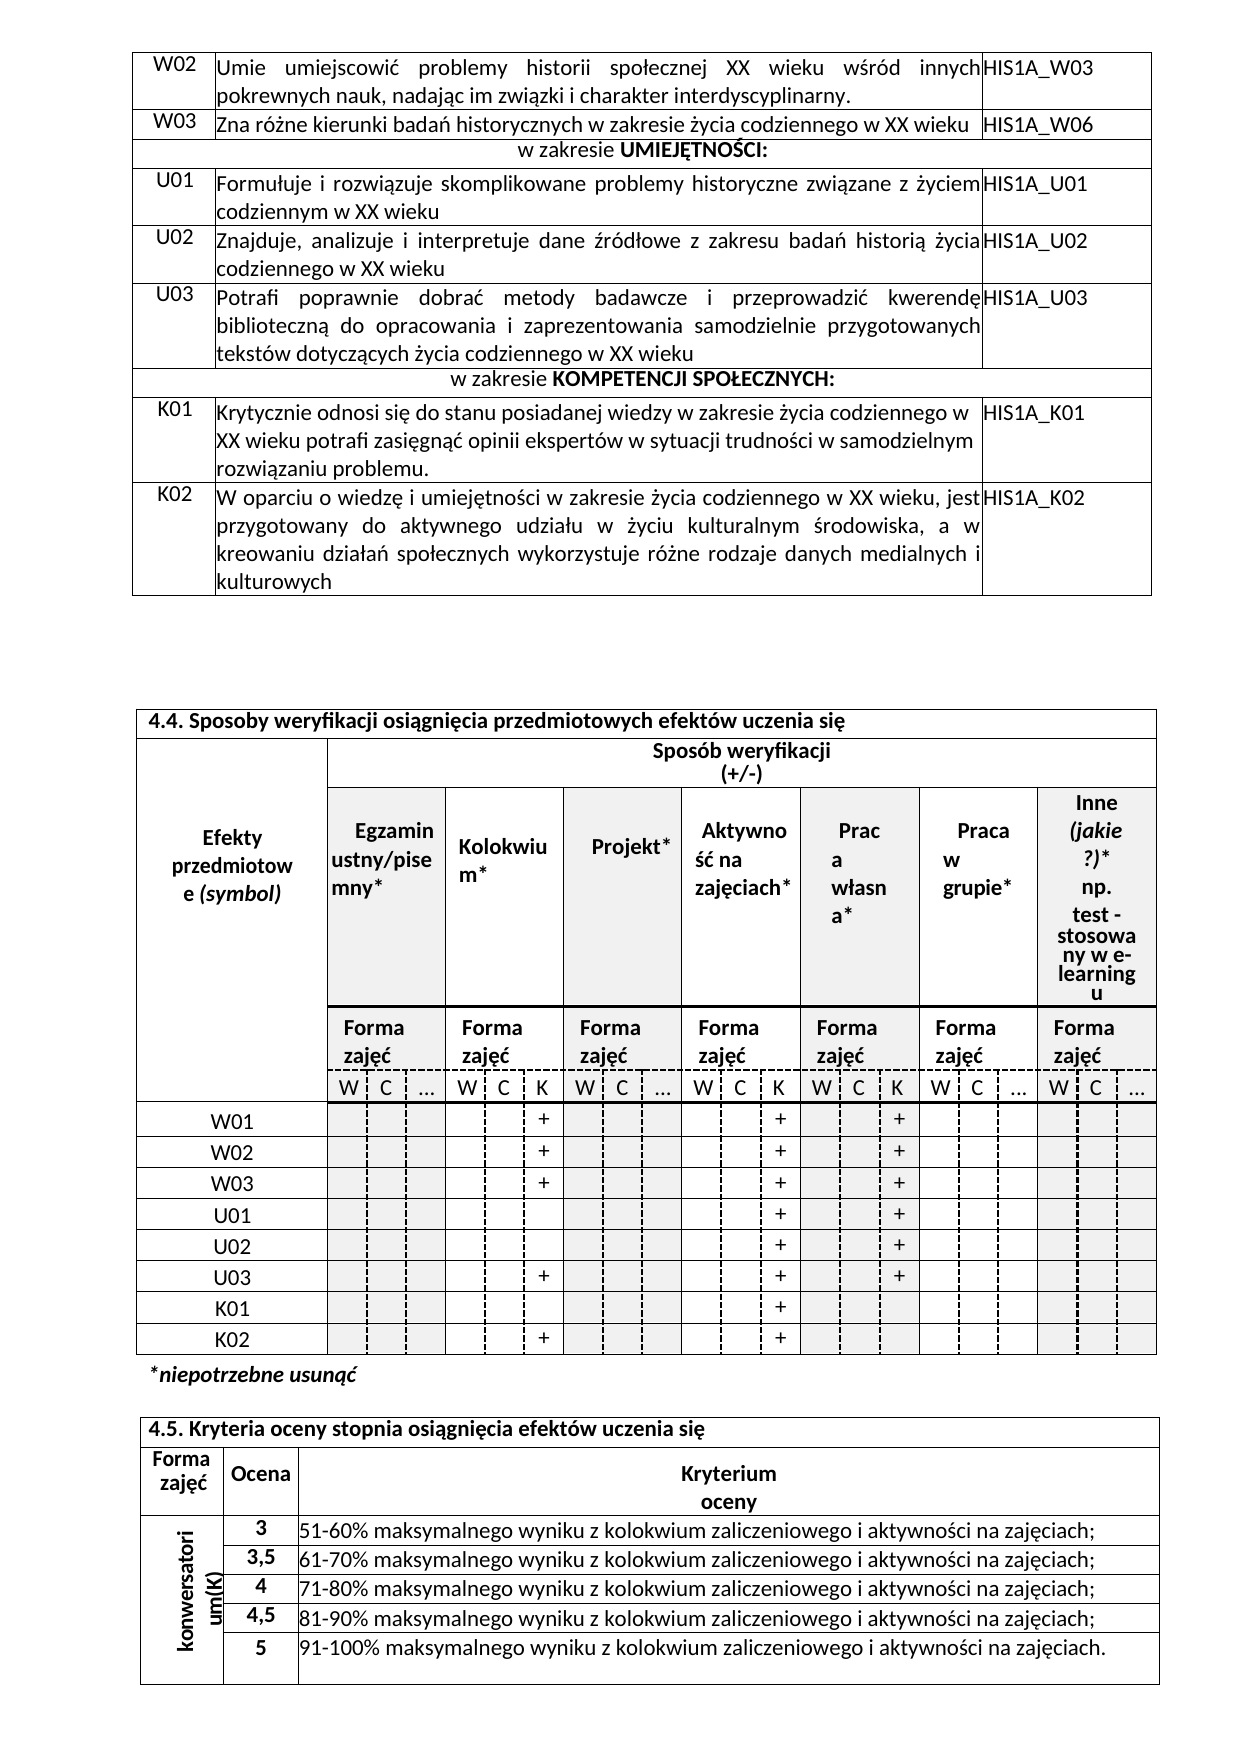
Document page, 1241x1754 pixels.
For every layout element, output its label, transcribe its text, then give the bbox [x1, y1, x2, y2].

table_cell + [524, 1168, 563, 1198]
table_cell [642, 1292, 681, 1322]
table_cell [446, 1137, 485, 1167]
table_cell C [603, 1069, 642, 1101]
table_cell + [524, 1104, 563, 1136]
table_cell + [761, 1104, 800, 1136]
table_cell [564, 1104, 603, 1136]
table_cell [801, 1261, 840, 1291]
table_cell Efekty przedmiotowe (symbol) [137, 739, 327, 1101]
table_cell [446, 1324, 485, 1353]
table_cell [328, 1104, 367, 1136]
table_cell W [1038, 1069, 1077, 1101]
table_cell Kolokwium* [446, 788, 563, 1004]
table_cell [367, 1168, 406, 1198]
table_cell [721, 1230, 761, 1260]
table_cell [998, 1324, 1037, 1353]
table_cell [880, 1292, 919, 1322]
table_cell Forma zajęć [564, 1008, 681, 1069]
table_cell [564, 1230, 603, 1260]
table_cell Forma zajęć [328, 1008, 445, 1069]
table_cell [959, 1261, 998, 1291]
table_cell [446, 1292, 485, 1322]
table_cell C [1078, 1069, 1117, 1101]
table_cell [446, 1168, 485, 1198]
table_cell Projekt* [564, 788, 681, 1004]
table_cell [603, 1261, 642, 1291]
table_cell + [524, 1137, 563, 1167]
table_cell [524, 1292, 563, 1322]
table_cell [367, 1324, 406, 1353]
table_cell [920, 1261, 959, 1291]
table_cell [1117, 1261, 1156, 1291]
table_cell [603, 1230, 642, 1260]
table_cell [524, 1199, 563, 1229]
table_cell [1117, 1137, 1156, 1167]
table_cell [959, 1168, 998, 1198]
table_cell W01 [137, 1102, 327, 1136]
table_cell HIS1A_W06 [983, 110, 1151, 138]
table_cell Krytycznie odnosi się do stanu posiadanej wiedzy w zakresie życia codziennego w XX wieku potrafi zasięgnąć opinii ekspertów w sytuacji trudności w samodzielnym rozwiązaniu problemu. [216, 398, 982, 482]
table_cell 3 [224, 1516, 298, 1544]
table_cell [524, 1230, 563, 1260]
table_cell Egzamin ustny/pisemny* [328, 788, 445, 1004]
table_cell [328, 1324, 367, 1353]
table_cell [959, 1292, 998, 1322]
table_cell + [761, 1261, 800, 1291]
table_cell [959, 1230, 998, 1260]
table_cell [1038, 1261, 1077, 1291]
table_cell [880, 1324, 919, 1353]
table_cell [998, 1104, 1037, 1136]
table_cell [682, 1137, 721, 1167]
table_cell + [880, 1168, 919, 1198]
table_cell [446, 1261, 485, 1291]
table_cell [642, 1230, 681, 1260]
table_cell Ocena [224, 1448, 298, 1515]
table_cell + [880, 1230, 919, 1260]
table_cell + [761, 1292, 800, 1322]
table_cell W03 [137, 1168, 327, 1198]
table_cell [840, 1292, 879, 1322]
table_cell 91-100% maksymalnego wyniku z kolokwium zaliczeniowego i aktywności na zajęciach. [299, 1633, 1159, 1684]
table_cell [603, 1292, 642, 1322]
table_cell Praca własna* [801, 788, 919, 1004]
table_cell HIS1A_U01 [983, 169, 1151, 225]
table_cell [406, 1292, 445, 1322]
table_cell [1078, 1199, 1117, 1229]
table_cell Zna różne kierunki badań historycznych w zakresie życia codziennego w XX wieku [216, 110, 982, 138]
table_cell ... [642, 1069, 681, 1101]
table_cell [801, 1292, 840, 1322]
table_cell K02 [133, 483, 215, 595]
table_cell C [367, 1069, 406, 1101]
table_cell [840, 1104, 879, 1136]
table_cell + [880, 1261, 919, 1291]
table_cell HIS1A_U03 [983, 284, 1151, 367]
table_cell [603, 1324, 642, 1353]
table_cell [998, 1168, 1037, 1198]
table_cell [959, 1137, 998, 1167]
table_cell [328, 1261, 367, 1291]
table_cell 4 [224, 1575, 298, 1603]
table_cell [406, 1230, 445, 1260]
table_cell + [880, 1199, 919, 1229]
table_cell Sposób weryfikacji (+/-) [328, 739, 1156, 787]
table_cell [1078, 1230, 1117, 1260]
table_cell [485, 1324, 524, 1353]
table_cell [682, 1261, 721, 1291]
table_cell [682, 1230, 721, 1260]
table_cell [801, 1199, 840, 1229]
table_cell [721, 1292, 761, 1322]
table_cell 4,5 [224, 1604, 298, 1632]
table_cell [603, 1137, 642, 1167]
table_cell [1078, 1168, 1117, 1198]
table_cell [328, 1199, 367, 1229]
table_cell [721, 1324, 761, 1353]
table_cell [1078, 1137, 1117, 1167]
table_cell [603, 1199, 642, 1229]
table_cell konwersatorium(K) [141, 1516, 223, 1684]
table_cell [367, 1137, 406, 1167]
table_cell [959, 1324, 998, 1353]
table_cell ... [406, 1069, 445, 1101]
table_cell K [761, 1069, 800, 1101]
table_cell w zakresie UMIEJĘTNOŚCI: [133, 140, 1151, 168]
table_cell K02 [137, 1324, 327, 1353]
table_cell [328, 1292, 367, 1322]
table_cell [959, 1199, 998, 1229]
table_cell W [801, 1069, 840, 1101]
table_cell W [328, 1069, 367, 1101]
table_cell [682, 1104, 721, 1136]
table_cell U03 [133, 284, 215, 367]
table_cell [642, 1324, 681, 1353]
table_cell + [761, 1230, 800, 1260]
table_cell W02 [133, 53, 215, 109]
table_cell U01 [133, 169, 215, 225]
table_cell [406, 1261, 445, 1291]
table_cell W03 [133, 110, 215, 138]
table_cell [367, 1292, 406, 1322]
table_cell ... [998, 1069, 1037, 1101]
table_cell Potrafi poprawnie dobrać metody badawcze i przeprowadzić kwerendę biblioteczną do opracowania i zaprezentowania samodzielnie przygotowanych tekstów dotyczących życia codziennego w XX wieku [216, 284, 982, 367]
table_cell [564, 1324, 603, 1353]
table_cell + [761, 1168, 800, 1198]
table_cell [603, 1168, 642, 1198]
table_cell [564, 1261, 603, 1291]
table_cell Forma zajęć [682, 1008, 800, 1069]
table_cell 3,5 [224, 1546, 298, 1573]
table_cell Aktywność na zajęciach* [682, 788, 800, 1004]
table_header 4.5. Kryteria oceny stopnia osiągnięcia efektów uczenia się [141, 1418, 1159, 1447]
table_cell U02 [137, 1230, 327, 1260]
table_cell [485, 1261, 524, 1291]
table_cell W [446, 1069, 485, 1101]
table_cell Forma zajęć [446, 1008, 563, 1069]
table_cell + [880, 1137, 919, 1167]
table_cell [721, 1168, 761, 1198]
table_cell [801, 1137, 840, 1167]
table_cell [682, 1324, 721, 1353]
table_cell C [959, 1069, 998, 1101]
table_cell [1038, 1230, 1077, 1260]
table_cell 81-90% maksymalnego wyniku z kolokwium zaliczeniowego i aktywności na zajęciach; [299, 1604, 1159, 1632]
table_cell [840, 1199, 879, 1229]
table_cell 71-80% maksymalnego wyniku z kolokwium zaliczeniowego i aktywności na zajęciach; [299, 1575, 1159, 1603]
table_cell [801, 1168, 840, 1198]
table_cell [1117, 1168, 1156, 1198]
table_cell [603, 1104, 642, 1136]
table_cell C [721, 1069, 761, 1101]
table_cell K01 [133, 398, 215, 482]
table_cell W [564, 1069, 603, 1101]
table_cell Praca w grupie* [920, 788, 1037, 1004]
table_cell C [840, 1069, 879, 1101]
table_cell [801, 1104, 840, 1136]
table_cell [642, 1199, 681, 1229]
table_cell [998, 1137, 1037, 1167]
table_cell 61-70% maksymalnego wyniku z kolokwium zaliczeniowego i aktywności na zajęciach; [299, 1546, 1159, 1573]
table_cell [721, 1199, 761, 1229]
table_cell [1038, 1199, 1077, 1229]
table_cell [840, 1168, 879, 1198]
table_cell 5 [224, 1633, 298, 1684]
table_cell [801, 1230, 840, 1260]
table_cell [406, 1104, 445, 1136]
table_cell U01 [137, 1199, 327, 1229]
table_cell [721, 1261, 761, 1291]
table_cell [801, 1324, 840, 1353]
table_cell Forma zajęć [1038, 1008, 1156, 1069]
table_cell [1038, 1137, 1077, 1167]
text *niepotrzebne usunąć [148, 1361, 1171, 1389]
table_cell [406, 1168, 445, 1198]
table_cell [1078, 1104, 1117, 1136]
table_cell [920, 1137, 959, 1167]
table_cell [564, 1292, 603, 1322]
table_cell [998, 1199, 1037, 1229]
table_cell [367, 1230, 406, 1260]
table_cell HIS1A_U02 [983, 226, 1151, 282]
table_cell Umie umiejscowić problemy historii społecznej XX wieku wśród innych pokrewnych nauk, nadając im związki i charakter interdyscyplinarny. [216, 53, 982, 109]
table_header 4.4. Sposoby weryfikacji osiągnięcia przedmiotowych efektów uczenia się [137, 710, 1156, 738]
table_cell [564, 1168, 603, 1198]
table_cell [920, 1230, 959, 1260]
table_cell [721, 1137, 761, 1167]
table_cell K01 [137, 1292, 327, 1322]
table_cell C [485, 1069, 524, 1101]
table_cell [920, 1324, 959, 1353]
table_cell [406, 1324, 445, 1353]
table_cell [328, 1230, 367, 1260]
table_cell [998, 1261, 1037, 1291]
table_cell [564, 1137, 603, 1167]
table_cell [406, 1199, 445, 1229]
table_cell [1117, 1230, 1156, 1260]
table_cell HIS1A_K02 [983, 483, 1151, 595]
table_cell 51-60% maksymalnego wyniku z kolokwium zaliczeniowego i aktywności na zajęciach; [299, 1516, 1159, 1544]
table_cell [446, 1104, 485, 1136]
table_cell W02 [137, 1137, 327, 1167]
table_cell K [880, 1069, 919, 1101]
table_cell Kryterium oceny [299, 1448, 1159, 1515]
table_cell [840, 1261, 879, 1291]
table_cell [721, 1104, 761, 1136]
table_cell [642, 1104, 681, 1136]
table_cell W [920, 1069, 959, 1101]
table_cell [959, 1104, 998, 1136]
table_cell + [761, 1137, 800, 1167]
table_cell [682, 1199, 721, 1229]
table_cell [367, 1261, 406, 1291]
table_cell [920, 1199, 959, 1229]
table_cell [406, 1137, 445, 1167]
table_cell [367, 1199, 406, 1229]
table_cell [682, 1168, 721, 1198]
table_cell Inne (jakie?)* np. test - stosowany w e-learningu [1038, 788, 1156, 1004]
table_cell [485, 1137, 524, 1167]
table_cell [998, 1292, 1037, 1322]
table_cell Forma zajęć [801, 1008, 919, 1069]
table_cell [1117, 1104, 1156, 1136]
table_cell [840, 1137, 879, 1167]
table_cell [920, 1104, 959, 1136]
table_cell [446, 1199, 485, 1229]
table_cell Forma zajęć [141, 1448, 223, 1515]
table_cell [485, 1199, 524, 1229]
table_cell [682, 1292, 721, 1322]
table_cell [920, 1168, 959, 1198]
table_cell W [682, 1069, 721, 1101]
table_cell + [524, 1324, 563, 1353]
table_cell [1117, 1199, 1156, 1229]
table_cell [328, 1137, 367, 1167]
table_cell U02 [133, 226, 215, 282]
table_cell [1038, 1168, 1077, 1198]
table_cell + [761, 1199, 800, 1229]
table_cell [1078, 1324, 1117, 1353]
table_cell [1038, 1292, 1077, 1322]
table_cell + [880, 1104, 919, 1136]
table_cell [485, 1292, 524, 1322]
table_cell [564, 1199, 603, 1229]
table_cell HIS1A_W03 [983, 53, 1151, 109]
table_cell Forma zajęć [920, 1008, 1037, 1069]
table_cell [446, 1230, 485, 1260]
table_cell [840, 1230, 879, 1260]
table_cell [920, 1292, 959, 1322]
table_cell [1117, 1292, 1156, 1322]
table_cell ... [1117, 1069, 1156, 1101]
table_cell + [761, 1324, 800, 1353]
table_cell [1038, 1104, 1077, 1136]
table_cell Formułuje i rozwiązuje skomplikowane problemy historyczne związane z życiem codziennym w XX wieku [216, 169, 982, 225]
table_cell [840, 1324, 879, 1353]
table_cell [998, 1230, 1037, 1260]
table_cell [367, 1104, 406, 1136]
table_cell U03 [137, 1261, 327, 1291]
table_cell w zakresie KOMPETENCJI SPOŁECZNYCH: [133, 369, 1151, 397]
table_cell [1078, 1261, 1117, 1291]
table_cell W oparciu o wiedzę i umiejętności w zakresie życia codziennego w XX wieku, jest przygotowany do aktywnego udziału w życiu kulturalnym środowiska, a w kreowaniu działań społecznych wykorzystuje różne rodzaje danych medialnych i kulturowych [216, 483, 982, 595]
table_cell [642, 1168, 681, 1198]
table_cell Znajduje, analizuje i interpretuje dane źródłowe z zakresu badań historią życia codziennego w XX wieku [216, 226, 982, 282]
table_cell K [524, 1069, 563, 1101]
table_cell + [524, 1261, 563, 1291]
table_cell [1038, 1324, 1077, 1353]
table_cell [1117, 1324, 1156, 1353]
table_cell [485, 1104, 524, 1136]
table_cell [642, 1137, 681, 1167]
table_cell HIS1A_K01 [983, 398, 1151, 482]
table_cell [485, 1168, 524, 1198]
table_cell [1078, 1292, 1117, 1322]
table_cell [328, 1168, 367, 1198]
table_cell [642, 1261, 681, 1291]
table_cell [485, 1230, 524, 1260]
